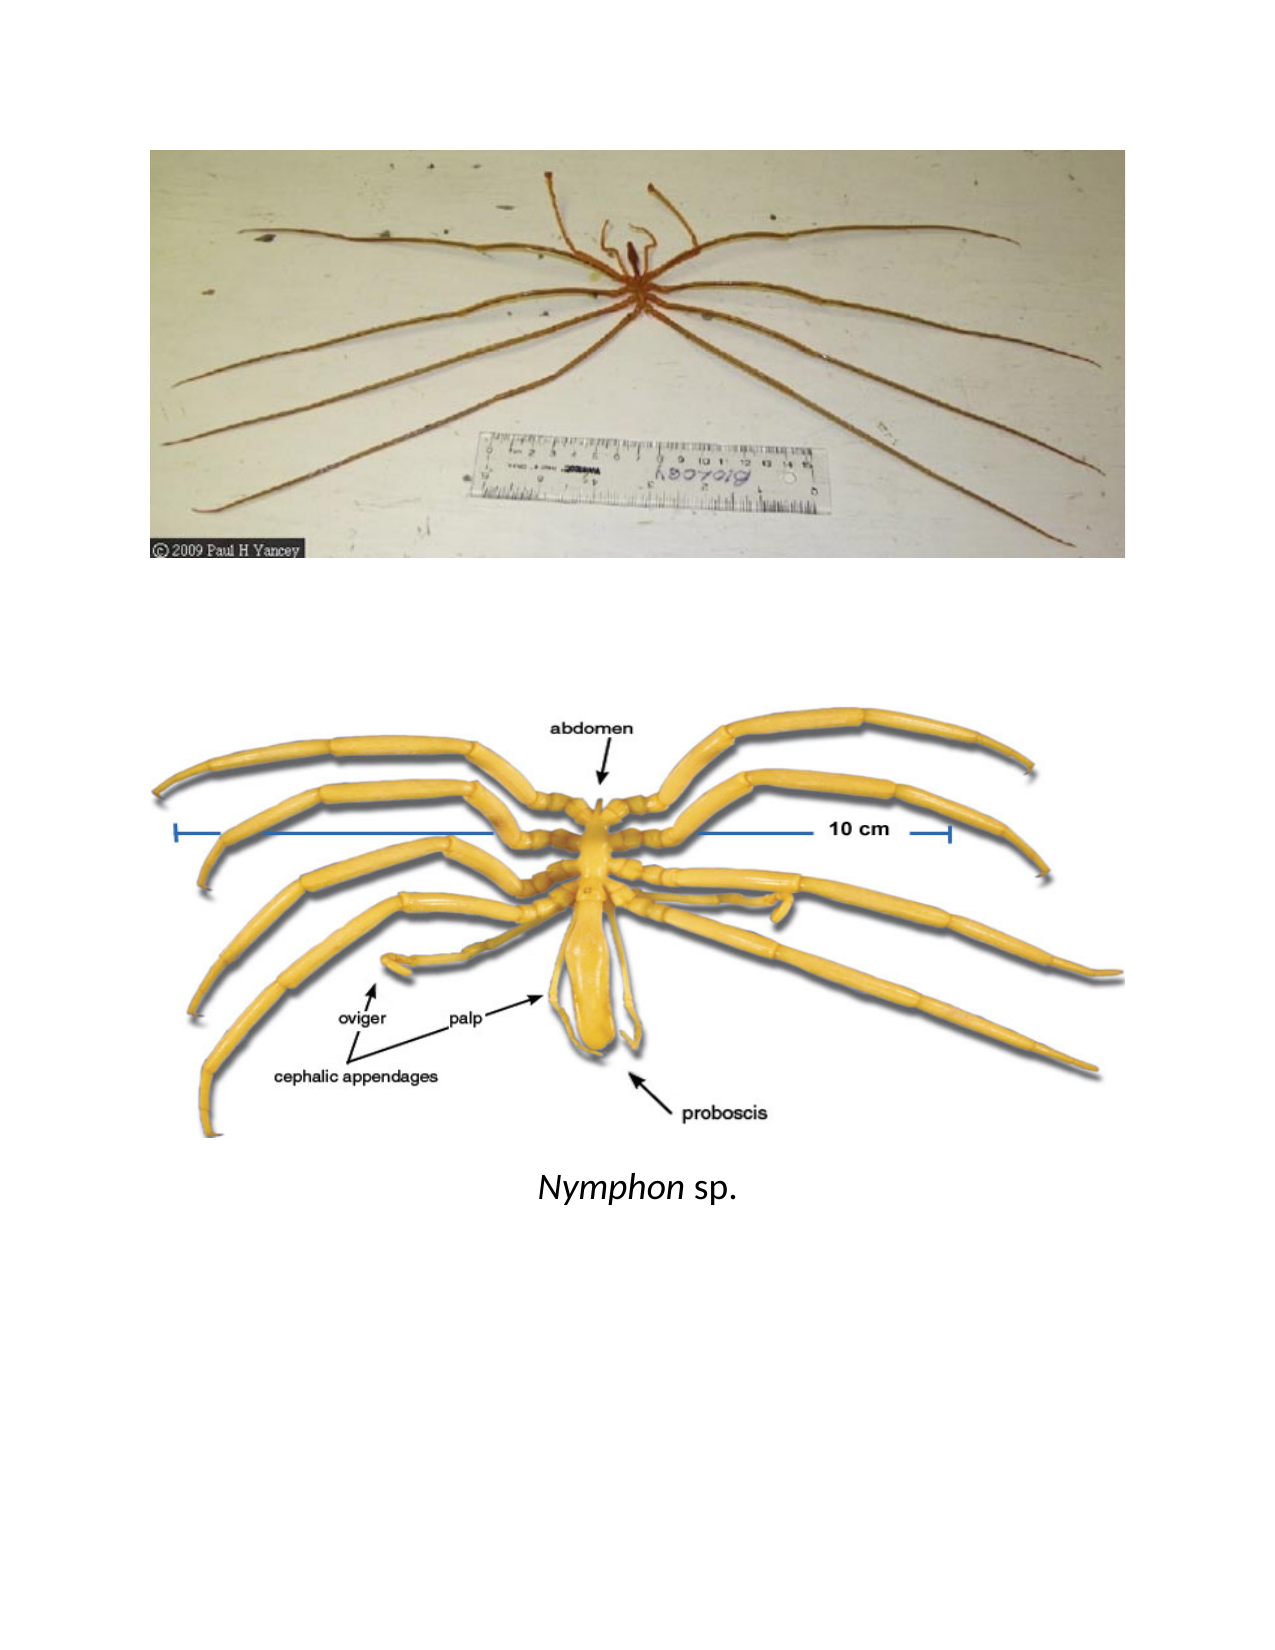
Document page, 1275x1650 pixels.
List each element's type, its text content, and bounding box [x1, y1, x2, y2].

text Nymphon sp. [150, 1163, 1125, 1209]
picture [150, 706, 1125, 1138]
picture [150, 150, 1125, 558]
